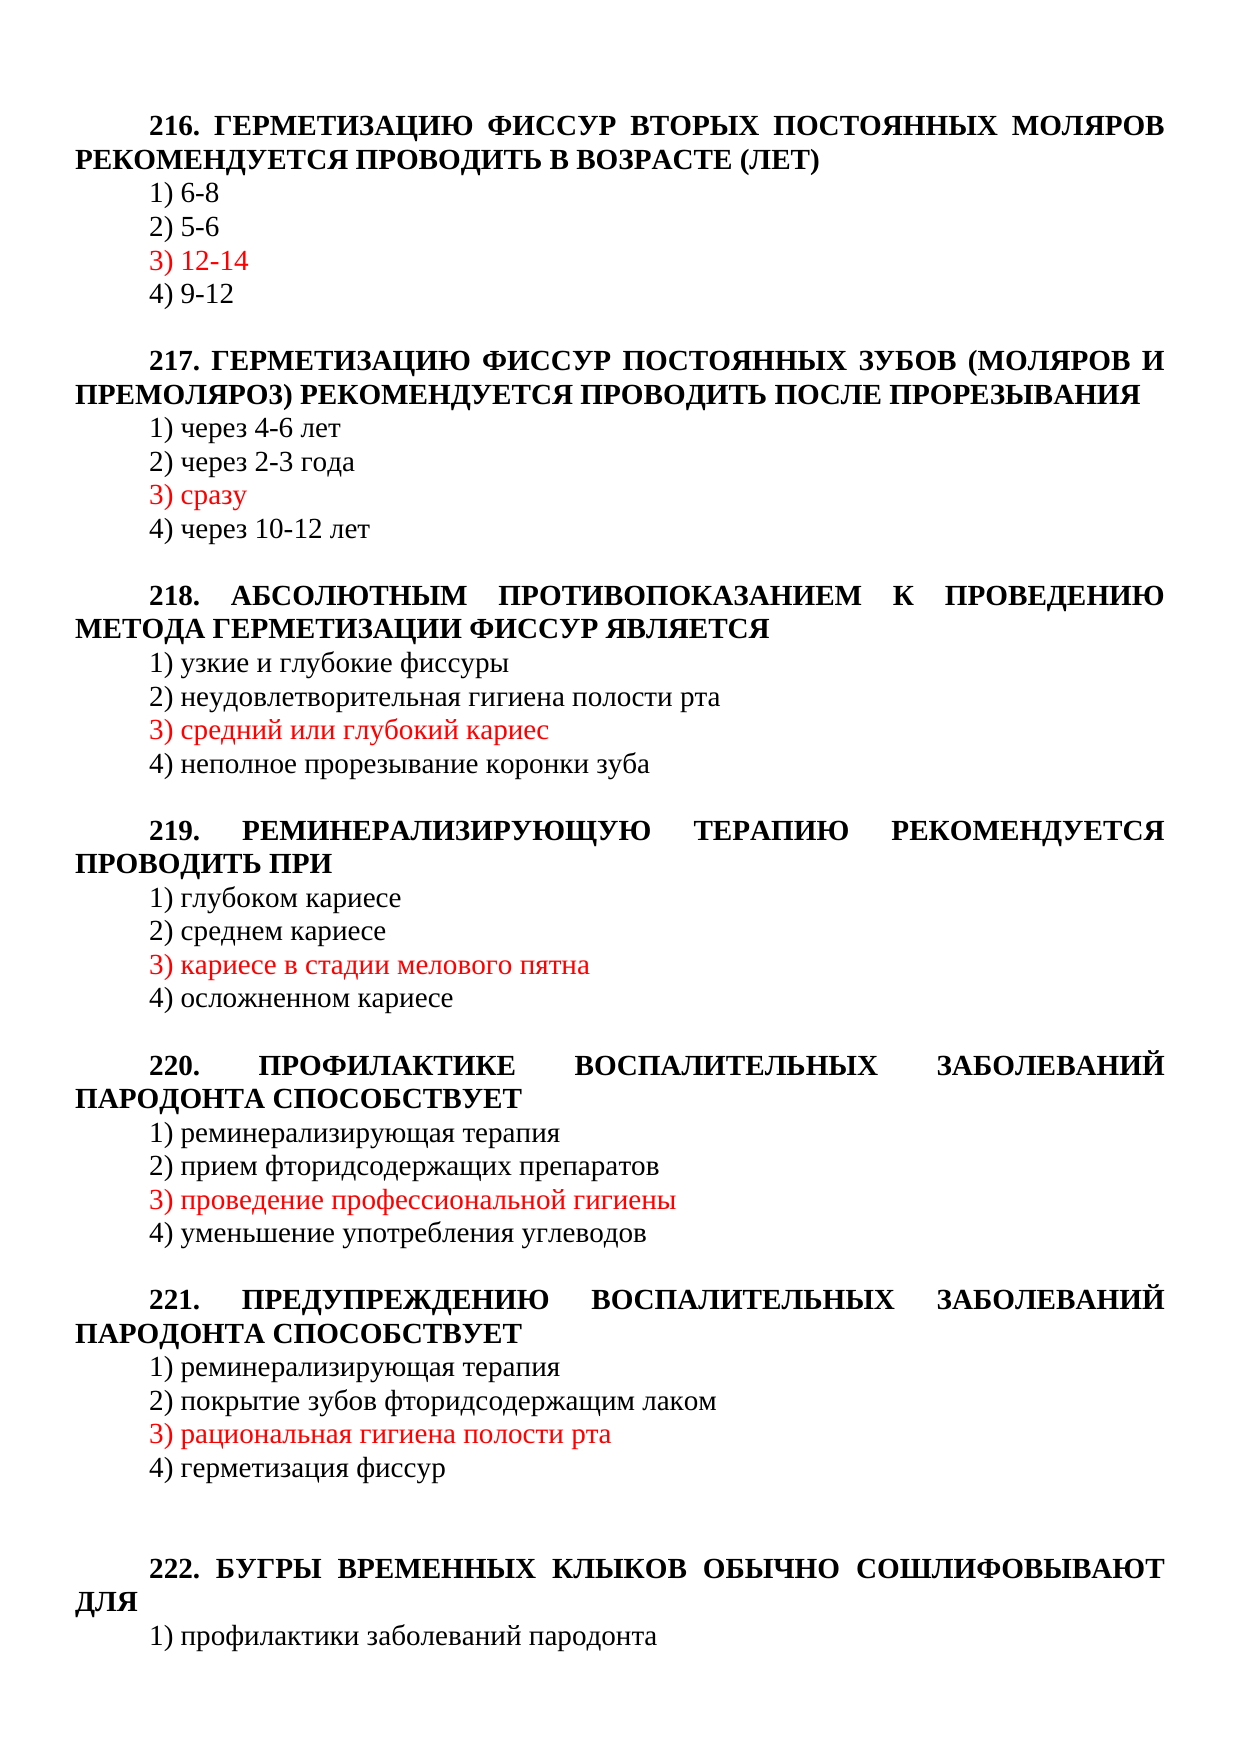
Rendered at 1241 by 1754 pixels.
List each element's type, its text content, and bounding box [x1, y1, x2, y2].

text 1) через 4-6 лет [75, 410, 1164, 444]
text 4) через 10-12 лет [75, 511, 1164, 544]
text 218. АБСОЛЮТНЫМ ПРОТИВОПОКАЗАНИЕМ К ПРОВЕДЕНИЮ МЕТОДА ГЕРМЕТИЗАЦИИ ФИССУР ЯВЛЯЕТСЯ [75, 578, 1165, 645]
text 2) через 2-3 года [75, 444, 1164, 477]
text 2) 5-6 [75, 209, 1164, 243]
text 4) осложненном кариесе [75, 981, 1164, 1014]
text 2) покрытие зубов фторидсодержащим лаком [75, 1383, 1164, 1417]
text 2) среднем кариесе [75, 913, 1164, 947]
text 1) глубоком кариесе [75, 880, 1164, 913]
text 4) уменьшение употребления углеводов [75, 1215, 1164, 1249]
text 1) реминерализирующая терапия [75, 1349, 1164, 1383]
text 3) кариесе в стадии мелового пятна [75, 947, 1164, 981]
text 222. БУГРЫ ВРЕМЕННЫХ КЛЫКОВ ОБЫЧНО СОШЛИФОВЫВАЮТ ДЛЯ [75, 1551, 1165, 1618]
text 4) герметизация фиссур [75, 1450, 1164, 1484]
text 1) 6-8 [75, 176, 1164, 209]
text 220. ПРОФИЛАКТИКЕ ВОСПАЛИТЕЛЬНЫХ ЗАБОЛЕВАНИЙ ПАРОДОНТА СПОСОБСТВУЕТ [75, 1048, 1165, 1115]
text 217. ГЕРМЕТИЗАЦИЮ ФИССУР ПОСТОЯННЫХ ЗУБОВ (МОЛЯРОВ И ПРЕМОЛЯРО3) РЕКОМЕНДУЕТСЯ ПРОВОДИТЬ ПОСЛЕ ПРОРЕЗЫВАНИЯ [75, 343, 1165, 410]
text 219. РЕМИНЕРАЛИЗИРУЮЩУЮ ТЕРАПИЮ РЕКОМЕНДУЕТСЯ ПРОВОДИТЬ ПРИ [75, 813, 1165, 880]
text 1) реминерализирующая терапия [75, 1115, 1164, 1148]
text 221. ПРЕДУПРЕЖДЕНИЮ ВОСПАЛИТЕЛЬНЫХ ЗАБОЛЕВАНИЙ ПАРОДОНТА СПОСОБСТВУЕТ [75, 1282, 1165, 1349]
text 3) проведение профессиональной гигиены [75, 1182, 1164, 1215]
text 2) прием фторидсодержащих препаратов [75, 1148, 1164, 1182]
text 4) неполное прорезывание коронки зуба [75, 746, 1164, 779]
text 4) 9-12 [75, 276, 1164, 310]
text 3) рациональная гигиена полости рта [75, 1417, 1164, 1450]
text 3) средний или глубокий кариес [75, 712, 1164, 746]
text 1) узкие и глубокие фиссуры [75, 645, 1164, 679]
text 216. ГЕРМЕТИЗАЦИЮ ФИССУР ВТОРЫХ ПОСТОЯННЫХ МОЛЯРОВ РЕКОМЕНДУЕТСЯ ПРОВОДИТЬ В ВОЗРАСТЕ (ЛЕТ) [75, 108, 1165, 176]
text 1) профилактики заболеваний пародонта [75, 1618, 1164, 1651]
text 2) неудовлетворительная гигиена полости рта [75, 679, 1164, 712]
text 3) 12-14 [75, 243, 1164, 276]
text 3) сразу [75, 477, 1164, 511]
